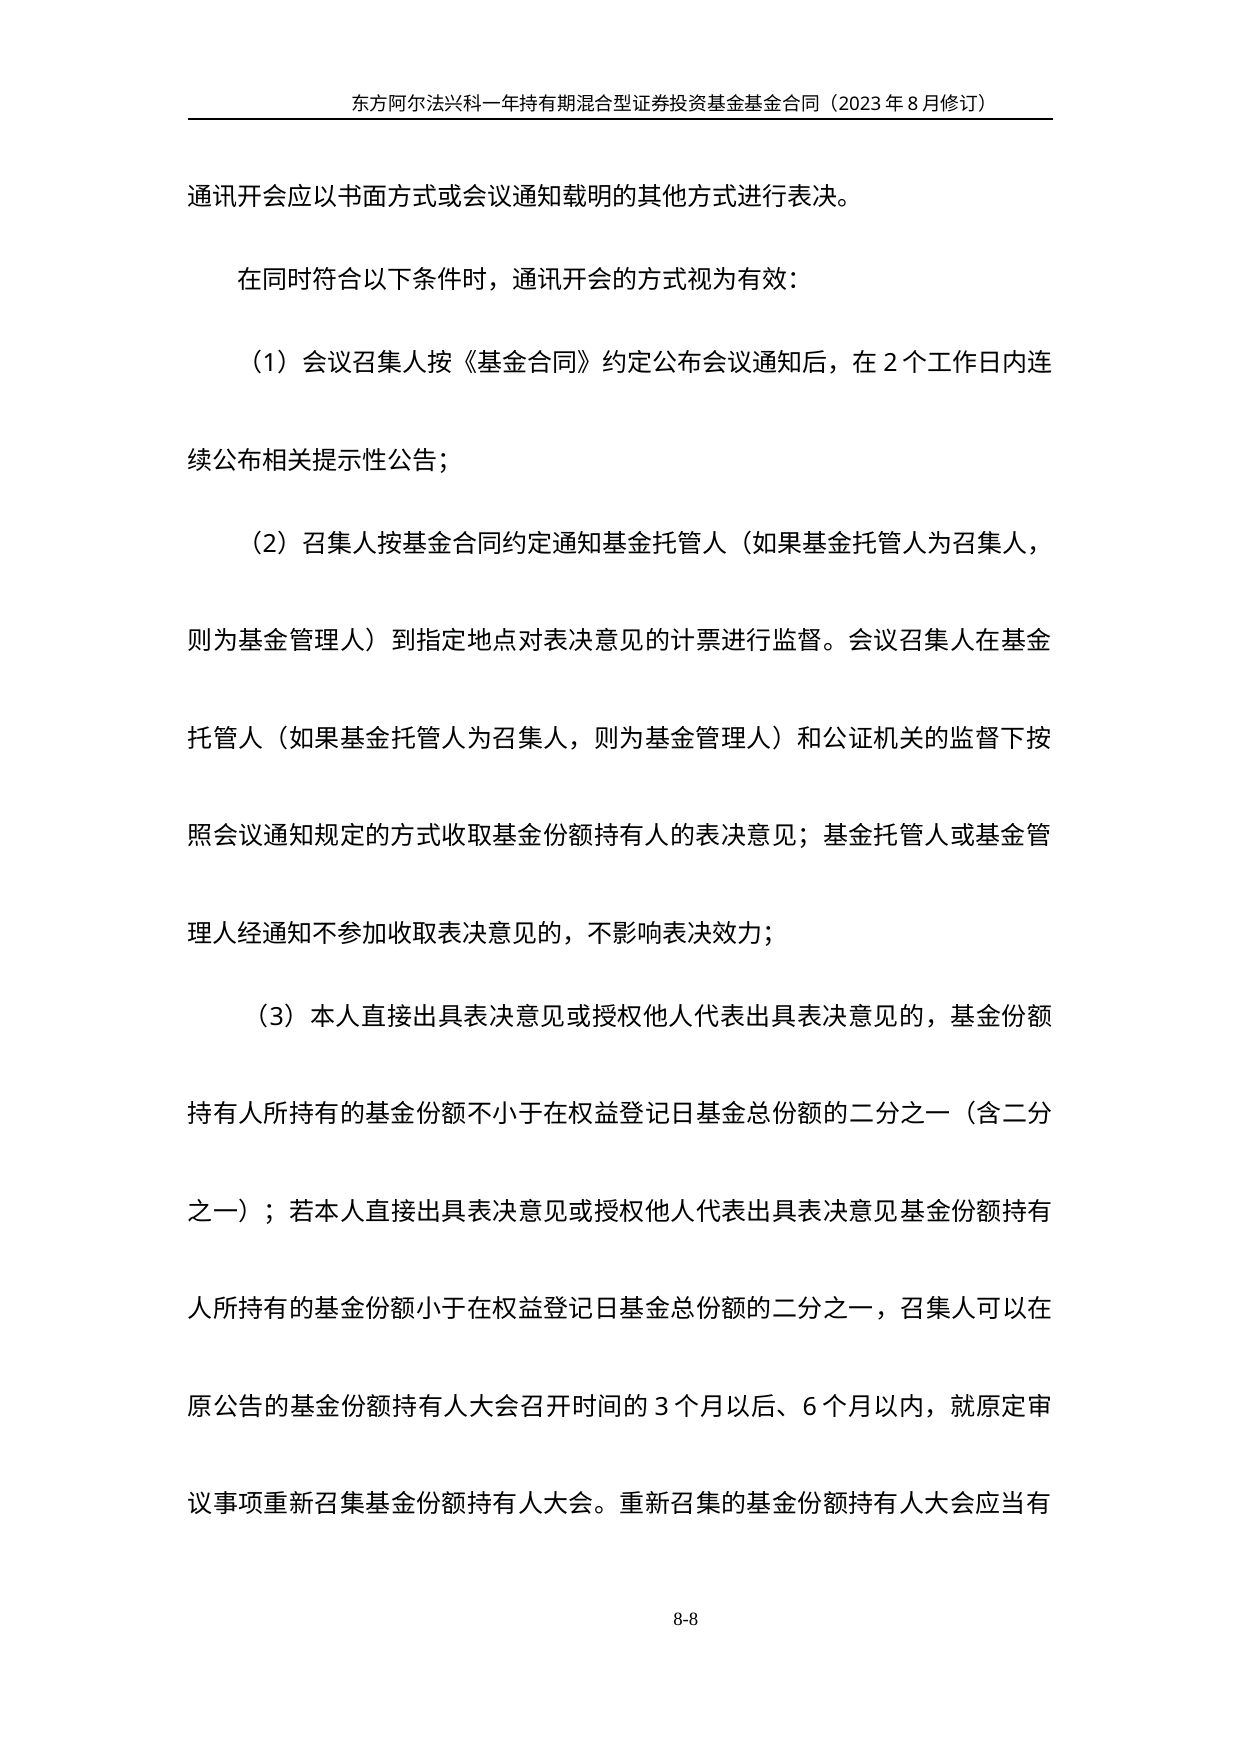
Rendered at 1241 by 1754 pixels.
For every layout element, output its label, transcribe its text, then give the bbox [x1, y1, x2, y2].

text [187, 982, 1053, 1534]
text （1）会议召集人按《基金合同》约定公布会议通知后，在2个工作日内连续公布相关提示性公告； [187, 328, 1053, 491]
text （2）召集人按基金合同约定通知基金托管人（如果基金托管人为召集人，则为基金管理人）到指定地点对表决意见的计票进行监督。会议召集人在基金托管人（如果基金托管人为召集人，则为基金管理人）和公证机关的监督下按照会议通知规定的方式收取基金份额持有人的表决意见；基金托管人或基金管理人经通知不参加收取表决意见的，不影响表决效力； [187, 509, 1053, 964]
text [187, 162, 1053, 227]
text 在同时符合以下条件时，通讯开会的方式视为有效： [187, 245, 1053, 310]
